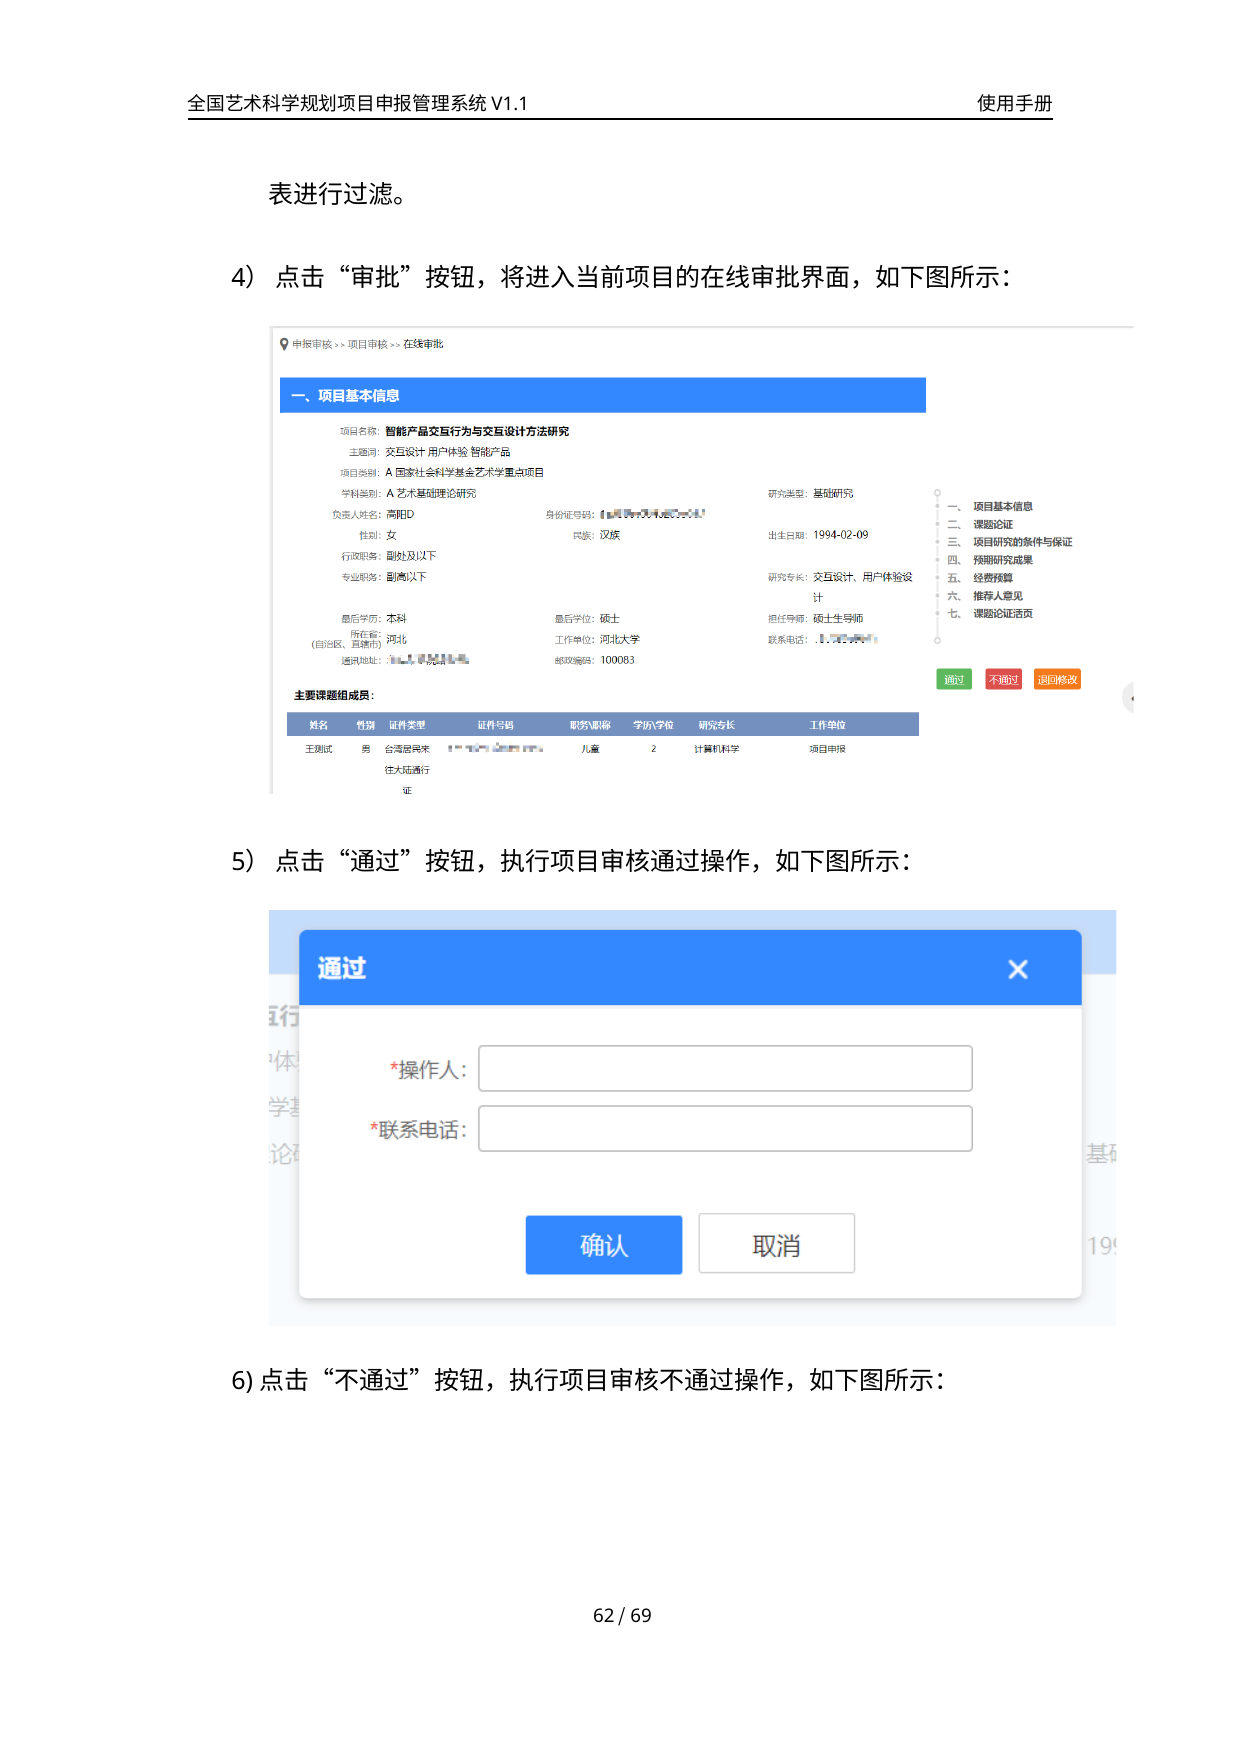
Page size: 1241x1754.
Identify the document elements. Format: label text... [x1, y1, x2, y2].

picture [268, 326, 1134, 794]
list 点击“审批”按钮，将进入当前项目的在线审批界面，如下图所示： [231, 243, 1053, 308]
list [231, 160, 1053, 225]
picture [268, 910, 1117, 1326]
list 点击“通过”按钮，执行项目审核通过操作，如下图所示： [231, 827, 1053, 892]
list 6) 点击“不通过”按钮，执行项目审核不通过操作，如下图所示： [231, 1346, 1053, 1411]
